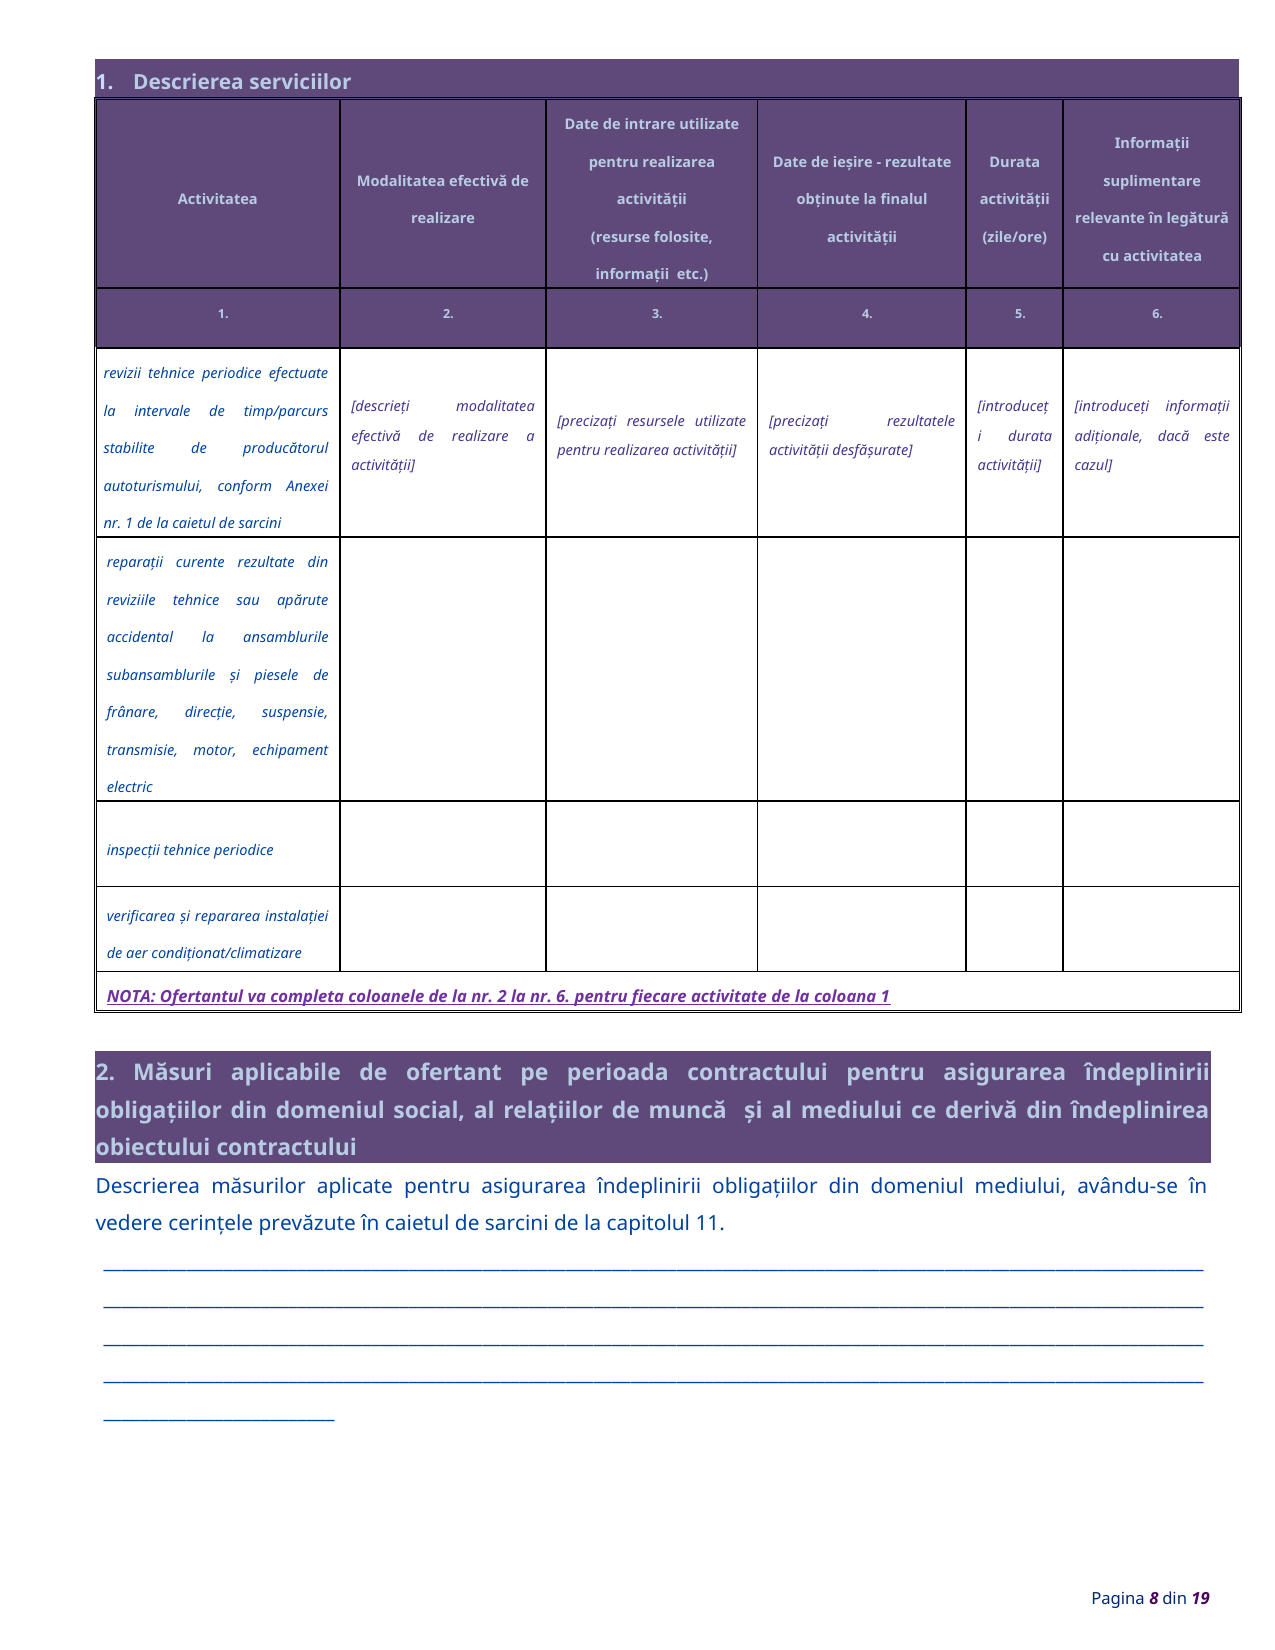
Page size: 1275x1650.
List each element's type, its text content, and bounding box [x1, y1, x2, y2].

table_cell [547, 802, 757, 886]
table_cell [descrieți modalitatea efectivă de realizare a activității] [341, 349, 545, 536]
text Descrierea măsurilor aplicate pentru asigurarea îndeplinirii obligațiilor din domeniul mediului, avându-se în vedere cerințele prevăzute în caietul de sarcini de la capitolul 11. [95, 1163, 1209, 1238]
table_cell [967, 289, 1062, 347]
table_cell [precizați resursele utilizate pentru realizarea activității] [547, 349, 757, 536]
table_cell [precizați rezultatele activității desfășurate] [758, 349, 965, 536]
table_cell [1064, 289, 1239, 347]
table_cell [341, 887, 545, 971]
table_cell [341, 289, 545, 347]
table_cell revizii tehnice periodice efectuate la intervale de timp/parcurs stabilite de producătorul autoturismului, conform Anexei nr. 1 de la caietul de sarcini [97, 349, 339, 536]
table_cell inspecții tehnice periodice [97, 802, 339, 886]
table_cell [97, 289, 339, 347]
table_header Durata activității (zile/ore) [967, 100, 1062, 287]
table_cell [758, 538, 965, 800]
table_cell [547, 289, 757, 347]
table_header Date de ieșire - rezultate obținute la finalul activității [758, 100, 965, 287]
table_cell reparații curente rezultate din reviziile tehnice sau apărute accidental la ansamblurile subansamblurile și piesele de frânare, direcție, suspensie, transmisie, motor, echipament electric [97, 538, 339, 800]
table_header Informații suplimentare relevante în legătură cu activitatea [1064, 100, 1239, 287]
table_cell [758, 887, 965, 971]
table_header Modalitatea efectivă de realizare [341, 100, 545, 287]
table_cell [introduceți informații adiționale, dacă este cazul] [1064, 349, 1239, 536]
table_cell NOTA: Ofertantul va completa coloanele de la nr. 2 la nr. 6. pentru fiecare activitate de la coloana 1 [97, 972, 1239, 1010]
list Descrierea serviciilor [95, 59, 1239, 97]
table_cell [967, 538, 1062, 800]
table_cell [547, 538, 757, 800]
table_cell [758, 289, 965, 347]
table_cell [1064, 887, 1239, 971]
table_cell [547, 887, 757, 971]
table_cell [967, 887, 1062, 971]
table_cell [1064, 538, 1239, 800]
table_cell [341, 538, 545, 800]
table_cell [1064, 802, 1239, 886]
table_cell [341, 802, 545, 886]
table_cell [758, 802, 965, 886]
table_cell [967, 802, 1062, 886]
table_cell verificarea și repararea instalației de aer condiționat/climatizare [97, 887, 339, 971]
list Măsuri aplicabile de ofertant pe perioada contractului pentru asigurarea îndeplinirii obligațiilor din domeniul social, al relațiilor de muncă și al mediului ce derivă din îndeplinirea obiectului contractului [95, 1051, 1211, 1163]
table_header Date de intrare utilizate pentru realizarea activității (resurse folosite, informații etc.) [547, 100, 757, 287]
table_header Activitatea [97, 100, 339, 287]
table_cell [introduceți durata activității] [967, 349, 1062, 536]
